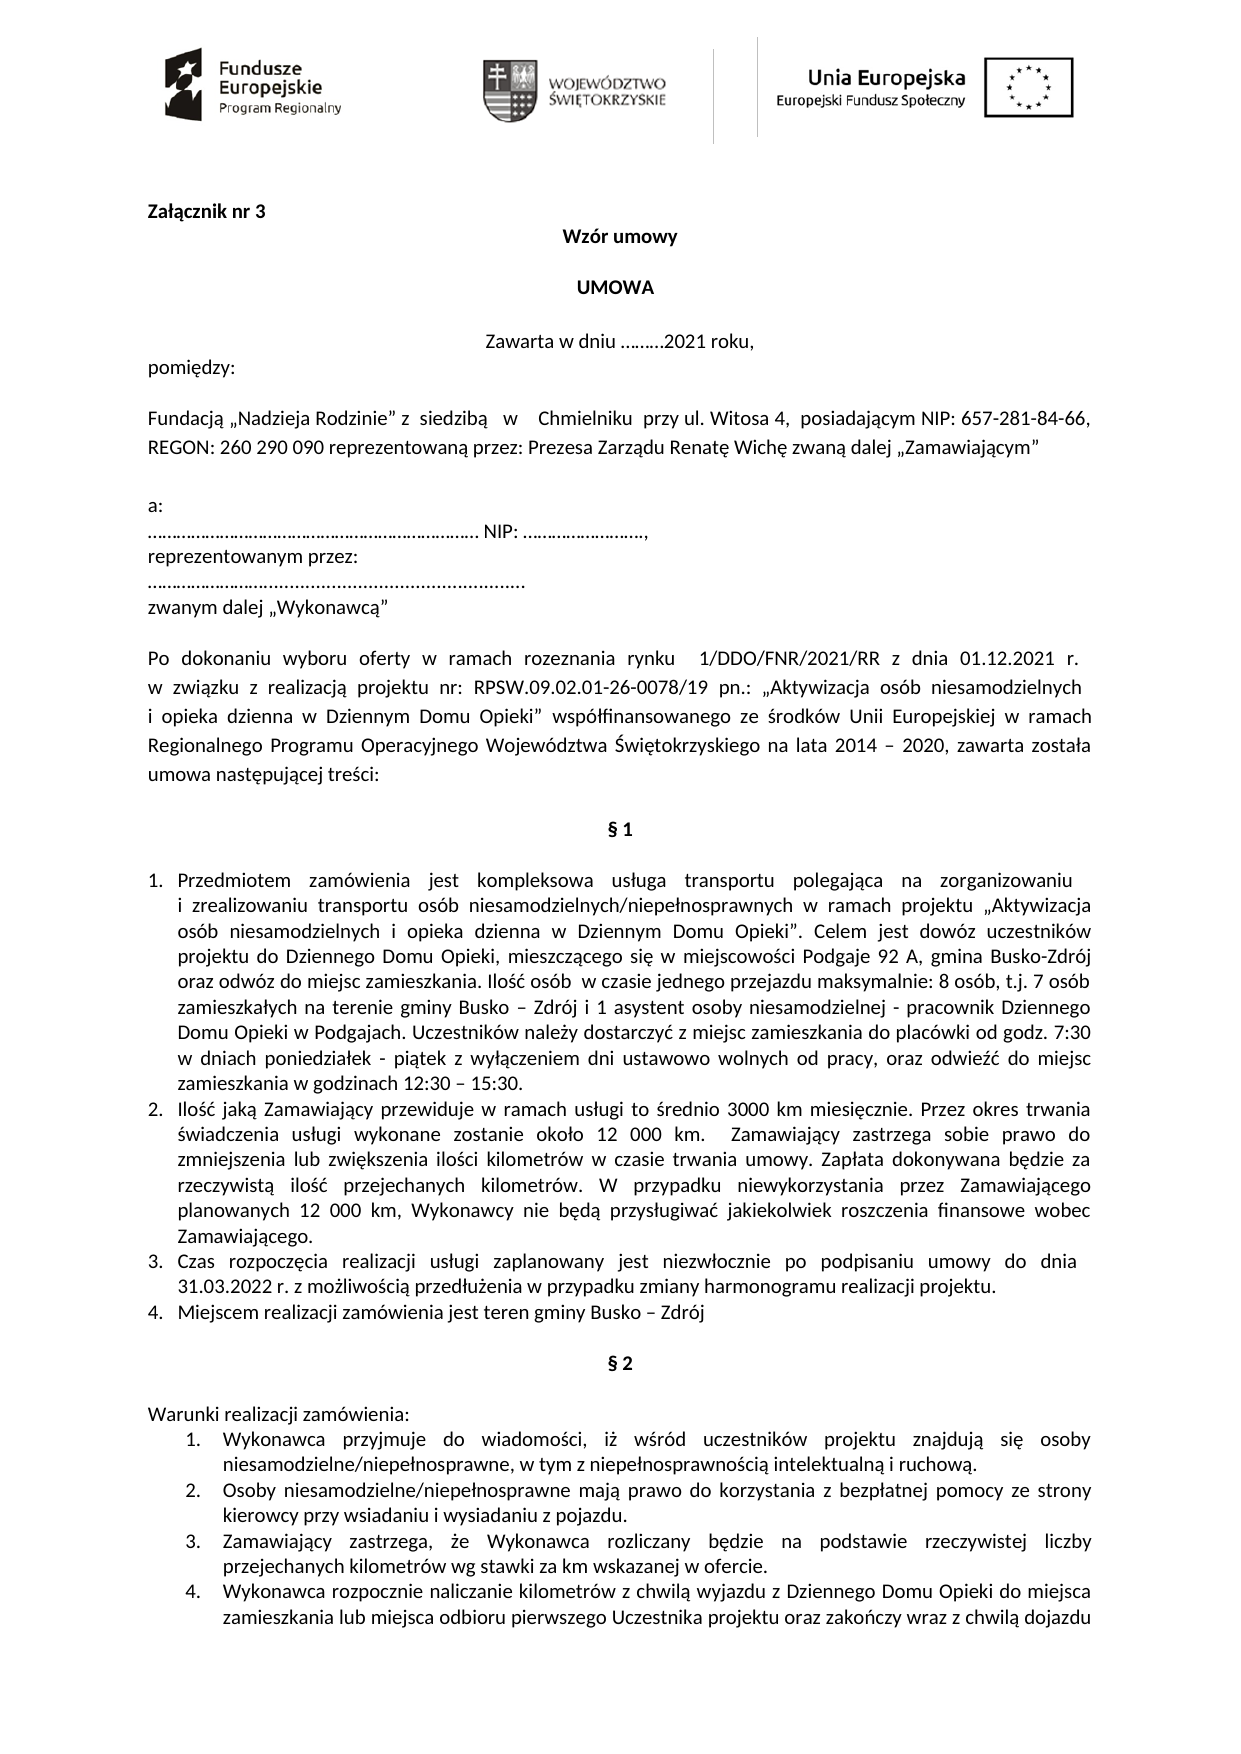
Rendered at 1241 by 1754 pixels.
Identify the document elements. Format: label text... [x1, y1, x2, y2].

list Zamawiający zastrzega, że Wykonawca rozliczany będzie na podstawie rzeczywistej liczby przejechanych kilometrów wg stawki za km wskazanej w ofercie. [185, 1528, 1093, 1579]
list Osoby niesamodzielne/niepełnosprawne mają prawo do korzystania z bezpłatnej pomocy ze strony kierowcy przy wsiadaniu i wysiadaniu z pojazdu. [185, 1477, 1093, 1528]
list Wykonawca przyjmuje do wiadomości, iż wśród uczestników projektu znajdują się osoby niesamodzielne/niepełnosprawne, w tym z niepełnosprawnością intelektualną i ruchową. [185, 1426, 1093, 1477]
list Przedmiotem zamówienia jest kompleksowa usługa transportu polegająca na zorganizowaniu i zrealizowaniu transportu osób niesamodzielnych/niepełnosprawnych w ramach projektu „Aktywizacja osób niesamodzielnych i opieka dzienna w Dziennym Domu Opieki”. Celem jest dowóz uczestników projektu do Dziennego Domu Opieki, mieszczącego się w miejscowości Podgaje 92 A, gmina Busko-Zdrój oraz odwóz do miejsc zamieszkania. Ilość osób w czasie jednego przejazdu maksymalnie: 8 osób, t.j. 7 osób zamieszkałych na terenie gminy Busko – Zdrój i 1 asystent osoby niesamodzielnej - pracownik Dziennego Domu Opieki w Podgajach. Uczestników należy dostarczyć z miejsc zamieszkania do placówki od godz. 7:30 w dniach poniedziałek - piątek z wyłączeniem dni ustawowo wolnych od pracy, oraz odwieźć do miejsc zamieszkania w godzinach 12:30 – 15:30. [148, 867, 1093, 1096]
list Warunki realizacji zamówienia: [148, 1401, 1093, 1426]
text zwanym dalej „Wykonawcą” [148, 594, 1093, 619]
list Ilość jaką Zamawiający przewiduje w ramach usługi to średnio 3000 km miesięcznie. Przez okres trwania świadczenia usługi wykonane zostanie około 12 000 km. Zamawiający zastrzega sobie prawo do zmniejszenia lub zwiększenia ilości kilometrów w czasie trwania umowy. Zapłata dokonywana będzie za rzeczywistą ilość przejechanych kilometrów. W przypadku niewykorzystania przez Zamawiającego planowanych 12 000 km, Wykonawcy nie będą przysługiwać jakiekolwiek roszczenia finansowe wobec Zamawiającego. [148, 1096, 1093, 1248]
picture [147, 29, 1093, 144]
text Fundacją „Nadzieja Rodzinie” z siedzibą w Chmielniku przy ul. Witosa 4, posiadającym NIP: 657-281-84-66, REGON: 260 290 090 reprezentowaną przez: Prezesa Zarządu Renatę Wichę zwaną dalej „Zamawiającym” [148, 405, 1093, 459]
text § 1 [148, 816, 1093, 842]
list Czas rozpoczęcia realizacji usługi zaplanowany jest niezwłocznie po podpisaniu umowy do dnia 31.03.2022 r. z możliwością przedłużenia w przypadku zmiany harmonogramu realizacji projektu. [148, 1248, 1093, 1299]
text Wzór umowy [148, 224, 1093, 249]
text Zawarta w dniu ………2021 roku, [148, 329, 1093, 354]
text …………………….................................................. [148, 569, 1093, 594]
text …………………………………………………………… NIP: ……………………., [148, 518, 1093, 543]
text pomiędzy: [148, 354, 1093, 379]
list § 2 [148, 1350, 1093, 1375]
text Załącznik nr 3 [148, 198, 1093, 224]
text Po dokonaniu wyboru oferty w ramach rozeznania rynku 1/DDO/FNR/2021/RR z dnia 01.12.2021 r. w związku z realizacją projektu nr: RPSW.09.02.01-26-0078/19 pn.: „Aktywizacja osób niesamodzielnych i opieka dzienna w Dziennym Domu Opieki” współfinansowanego ze środków Unii Europejskiej w ramach Regionalnego Programu Operacyjnego Województwa Świętokrzyskiego na lata 2014 – 2020, zawarta została umowa następującej treści: [148, 645, 1093, 787]
text a: [148, 492, 1093, 518]
text UMOWA [148, 274, 1093, 329]
list Miejscem realizacji zamówienia jest teren gminy Busko – Zdrój [148, 1299, 1093, 1324]
text reprezentowanym przez: [148, 543, 1093, 569]
